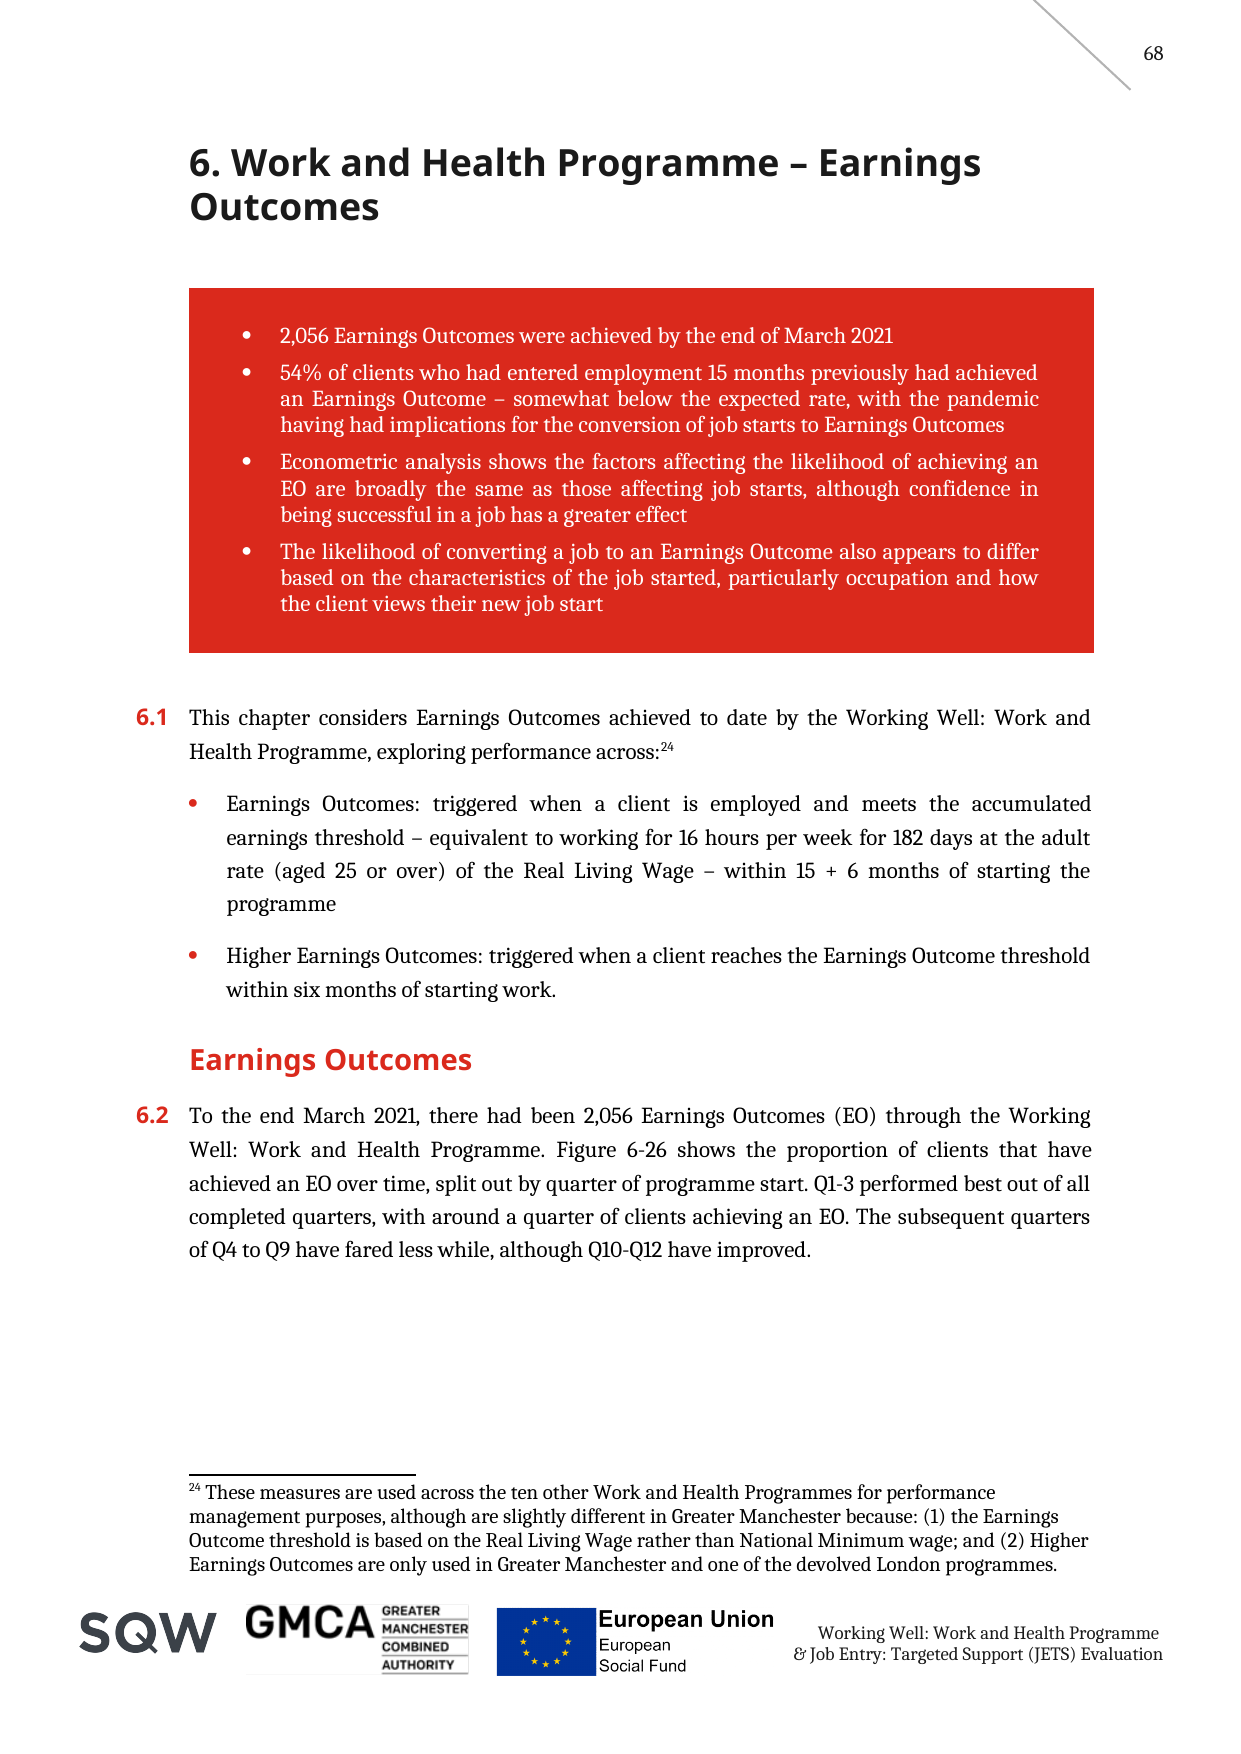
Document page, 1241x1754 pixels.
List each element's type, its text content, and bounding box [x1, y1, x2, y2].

text This chapter considers Earnings Outcomes achieved to date by the Working Well: Work and Health Programme, exploring performance across: [136, 699, 1092, 766]
list Higher Earnings Outcomes: triggered when a client reaches the Earnings Outcome threshold within six months of starting work. [189, 936, 1092, 1003]
picture [79, 1612, 217, 1654]
subtitle Work and Health Programme – Earnings Outcomes [189, 142, 1092, 229]
table_header 2,056 Earnings Outcomes were achieved by the end of March 2021 54% of clients who had entered employment 15 months previously had achieved an Earnings Outcome – somewhat below the expected rate, with the pandemic having had implications for the conversion of job starts to Earnings Outcomes Econometric analysis shows the factors affecting the likelihood of achieving an EO are broadly the same as those affecting job starts, although confidence in being successful in a job has a greater effect The likelihood of converting a job to an Earnings Outcome also appears to differ based on the characteristics of the job started, particularly occupation and how the client views their new job start [190, 289, 1093, 652]
list Earnings Outcomes: triggered when a client is employed and meets the accumulated earnings threshold – equivalent to working for 16 hours per week for 182 days at the adult rate (aged 25 or over) of the Real Living Wage – within 15 + 6 months of starting the programme [189, 784, 1092, 918]
picture [496, 1603, 774, 1680]
picture [246, 1603, 470, 1681]
subtitle Earnings Outcomes [189, 1041, 1092, 1078]
